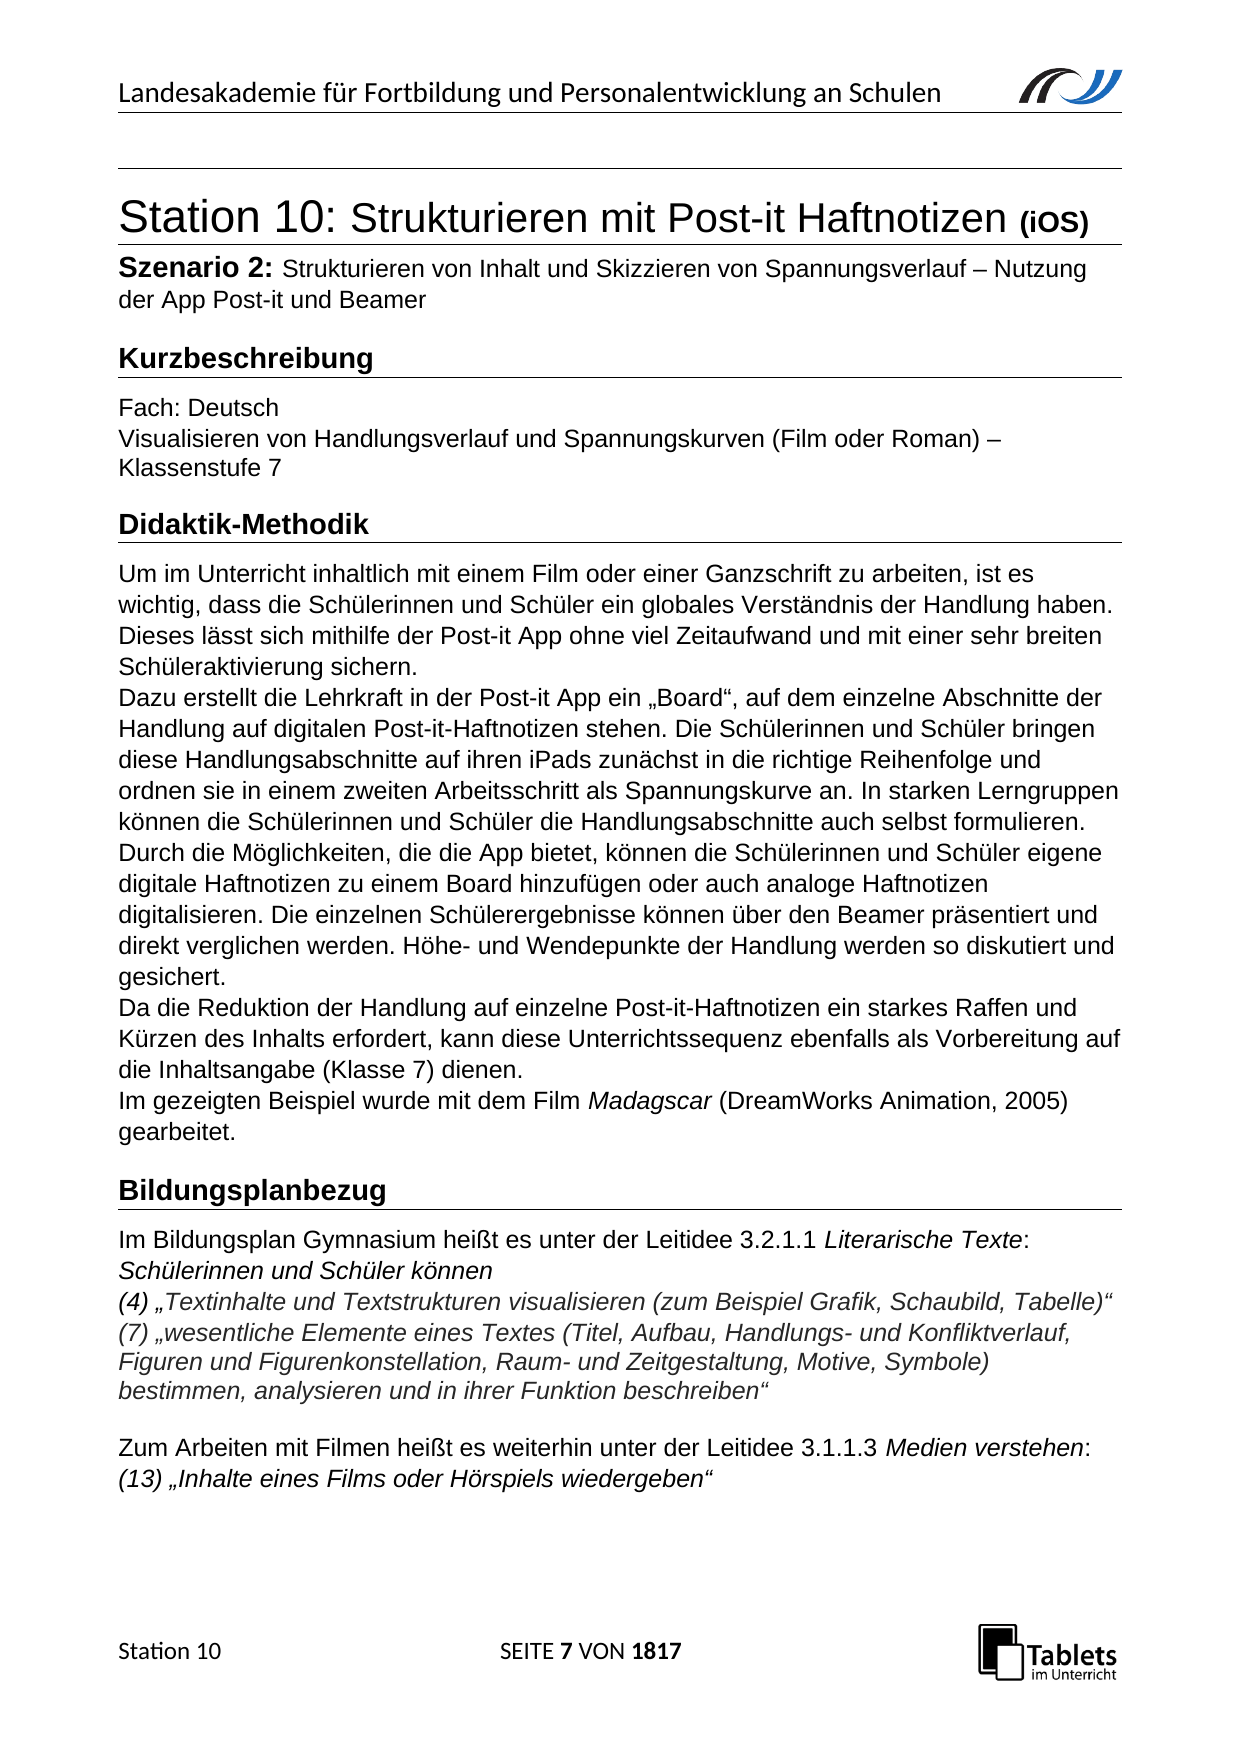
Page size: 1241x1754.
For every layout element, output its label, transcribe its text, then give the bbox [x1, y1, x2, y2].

text Im gezeigten Beispiel wurde mit dem Film Madagscar (DreamWorks Animation, 2005) gearbeitet. [118, 1086, 1122, 1146]
text Fach: Deutsch [118, 393, 1122, 422]
text Um im Unterricht inhaltlich mit einem Film oder einer Ganzschrift zu arbeiten, ist es wichtig, dass die Schülerinnen und Schüler ein globales Verständnis der Handlung haben. Dieses lässt sich mithilfe der Post-it App ohne viel Zeitaufwand und mit einer sehr breiten Schüleraktivierung sichern. [118, 558, 1122, 680]
text Zum Arbeiten mit Filmen heißt es weiterhin unter der Leitidee 3.1.1.3 Medien verstehen: [118, 1433, 1122, 1462]
text (7) „wesentliche Elemente eines Textes (Titel, Aufbau, Handlungs- und Konfliktverlauf, Figuren und Figurenkonstellation, Raum- und Zeitgestaltung, Motive, Symbole) bestimmen, analysieren und in ihrer Funktion beschreiben“ [118, 1318, 1122, 1404]
text Visualisieren von Handlungsverlauf und Spannungskurven (Film oder Roman) – Klassenstufe 7 [118, 424, 1122, 482]
text Im Bildungsplan Gymnasium heißt es unter der Leitidee 3.2.1.1 Literarische Texte: [118, 1225, 1122, 1254]
text Station 10: Strukturieren mit Post-it Haftnotizen (iOS) [118, 189, 1122, 244]
text Didaktik-Methodik [118, 507, 1122, 542]
text (4) „Textinhalte und Textstrukturen visualisieren (zum Beispiel Grafik, Schaubild, Tabelle)“ [118, 1287, 1122, 1316]
picture [978, 1624, 1123, 1683]
text Szenario 2: Strukturieren von Inhalt und Skizzieren von Spannungsverlauf – Nutzung der App Post-it und Beamer [118, 249, 1122, 314]
text (13) „Inhalte eines Films oder Hörspiels wiedergeben“ [118, 1464, 1122, 1493]
text Bildungsplanbezug [118, 1173, 1122, 1209]
text Da die Reduktion der Handlung auf einzelne Post-it-Haftnotizen ein starkes Raffen und Kürzen des Inhalts erfordert, kann diese Unterrichtssequenz ebenfalls als Vorbereitung auf die Inhaltsangabe (Klasse 7) dienen. [118, 993, 1122, 1084]
picture [1017, 66, 1124, 106]
text Schülerinnen und Schüler können [118, 1256, 1122, 1285]
text Kurzbeschreibung [118, 341, 1122, 377]
text Dazu erstellt die Lehrkraft in der Post-it App ein „Board“, auf dem einzelne Abschnitte der Handlung auf digitalen Post-it-Haftnotizen stehen. Die Schülerinnen und Schüler bringen diese Handlungsabschnitte auf ihren iPads zunächst in die richtige Reihenfolge und ordnen sie in einem zweiten Arbeitsschritt als Spannungskurve an. In starken Lerngruppen können die Schülerinnen und Schüler die Handlungsabschnitte auch selbst formulieren. Durch die Möglichkeiten, die die App bietet, können die Schülerinnen und Schüler eigene digitale Haftnotizen zu einem Board hinzufügen oder auch analoge Haftnotizen digitalisieren. Die einzelnen Schülerergebnisse können über den Beamer präsentiert und direkt verglichen werden. Höhe- und Wendepunkte der Handlung werden so diskutiert und gesichert. [118, 683, 1122, 991]
